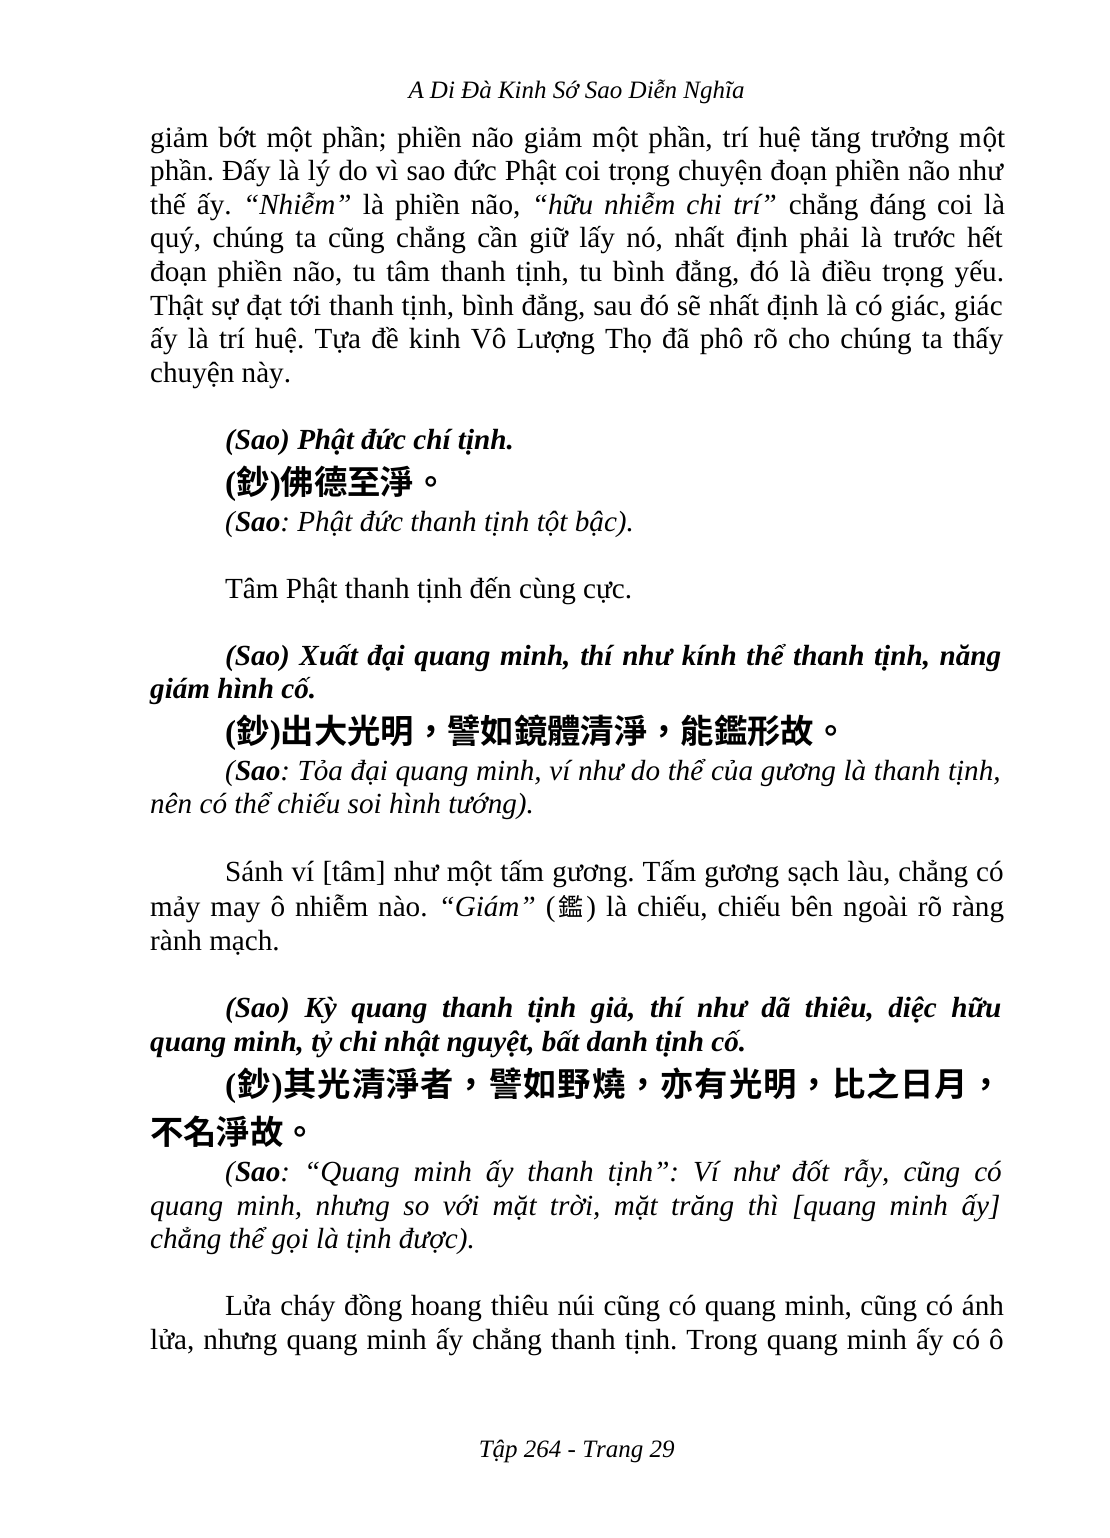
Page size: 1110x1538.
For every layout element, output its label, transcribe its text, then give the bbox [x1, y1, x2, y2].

text Tâm Phật thanh tịnh đến cùng cực. [150, 571, 1005, 604]
text (鈔)佛德至淨。 [150, 455, 1005, 504]
text (Sao: Tỏa đại quang minh, ví như do thể của gương là thanh tịnh, nên có thể chiếu soi hình tướng). [150, 753, 1005, 820]
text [150, 1288, 1005, 1355]
text (鈔)出大光明，譬如鏡體清淨，能鑑形故。 [150, 705, 1005, 753]
text (Sao: “Quang minh ấy thanh tịnh”: Ví như đốt rẫy, cũng có quang minh, nhưng so với mặt trời, mặt trăng thì [quang minh ấy] chẳng thể gọi là tịnh được). [150, 1154, 1005, 1255]
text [150, 120, 1005, 388]
text Sánh ví [tâm] như một tấm gương. Tấm gương sạch làu, chẳng có mảy may ô nhiễm nào. “Giám” (鑑) là chiếu, chiếu bên ngoài rõ ràng rành mạch. [150, 854, 1005, 957]
text (鈔)其光清淨者，譬如野燒，亦有光明，比之日月，不名淨故。 [150, 1058, 1003, 1154]
text (Sao: Phật đức thanh tịnh tột bậc). [150, 504, 1005, 537]
text (Sao) Phật đức chí tịnh. [150, 422, 1005, 455]
text (Sao) Xuất đại quang minh, thí như kính thể thanh tịnh, năng giám hình cố. [150, 638, 1005, 705]
text (Sao) Kỳ quang thanh tịnh giả, thí như dã thiêu, diệc hữu quang minh, tỷ chi nhật nguyệt, bất danh tịnh cố. [150, 991, 1005, 1058]
